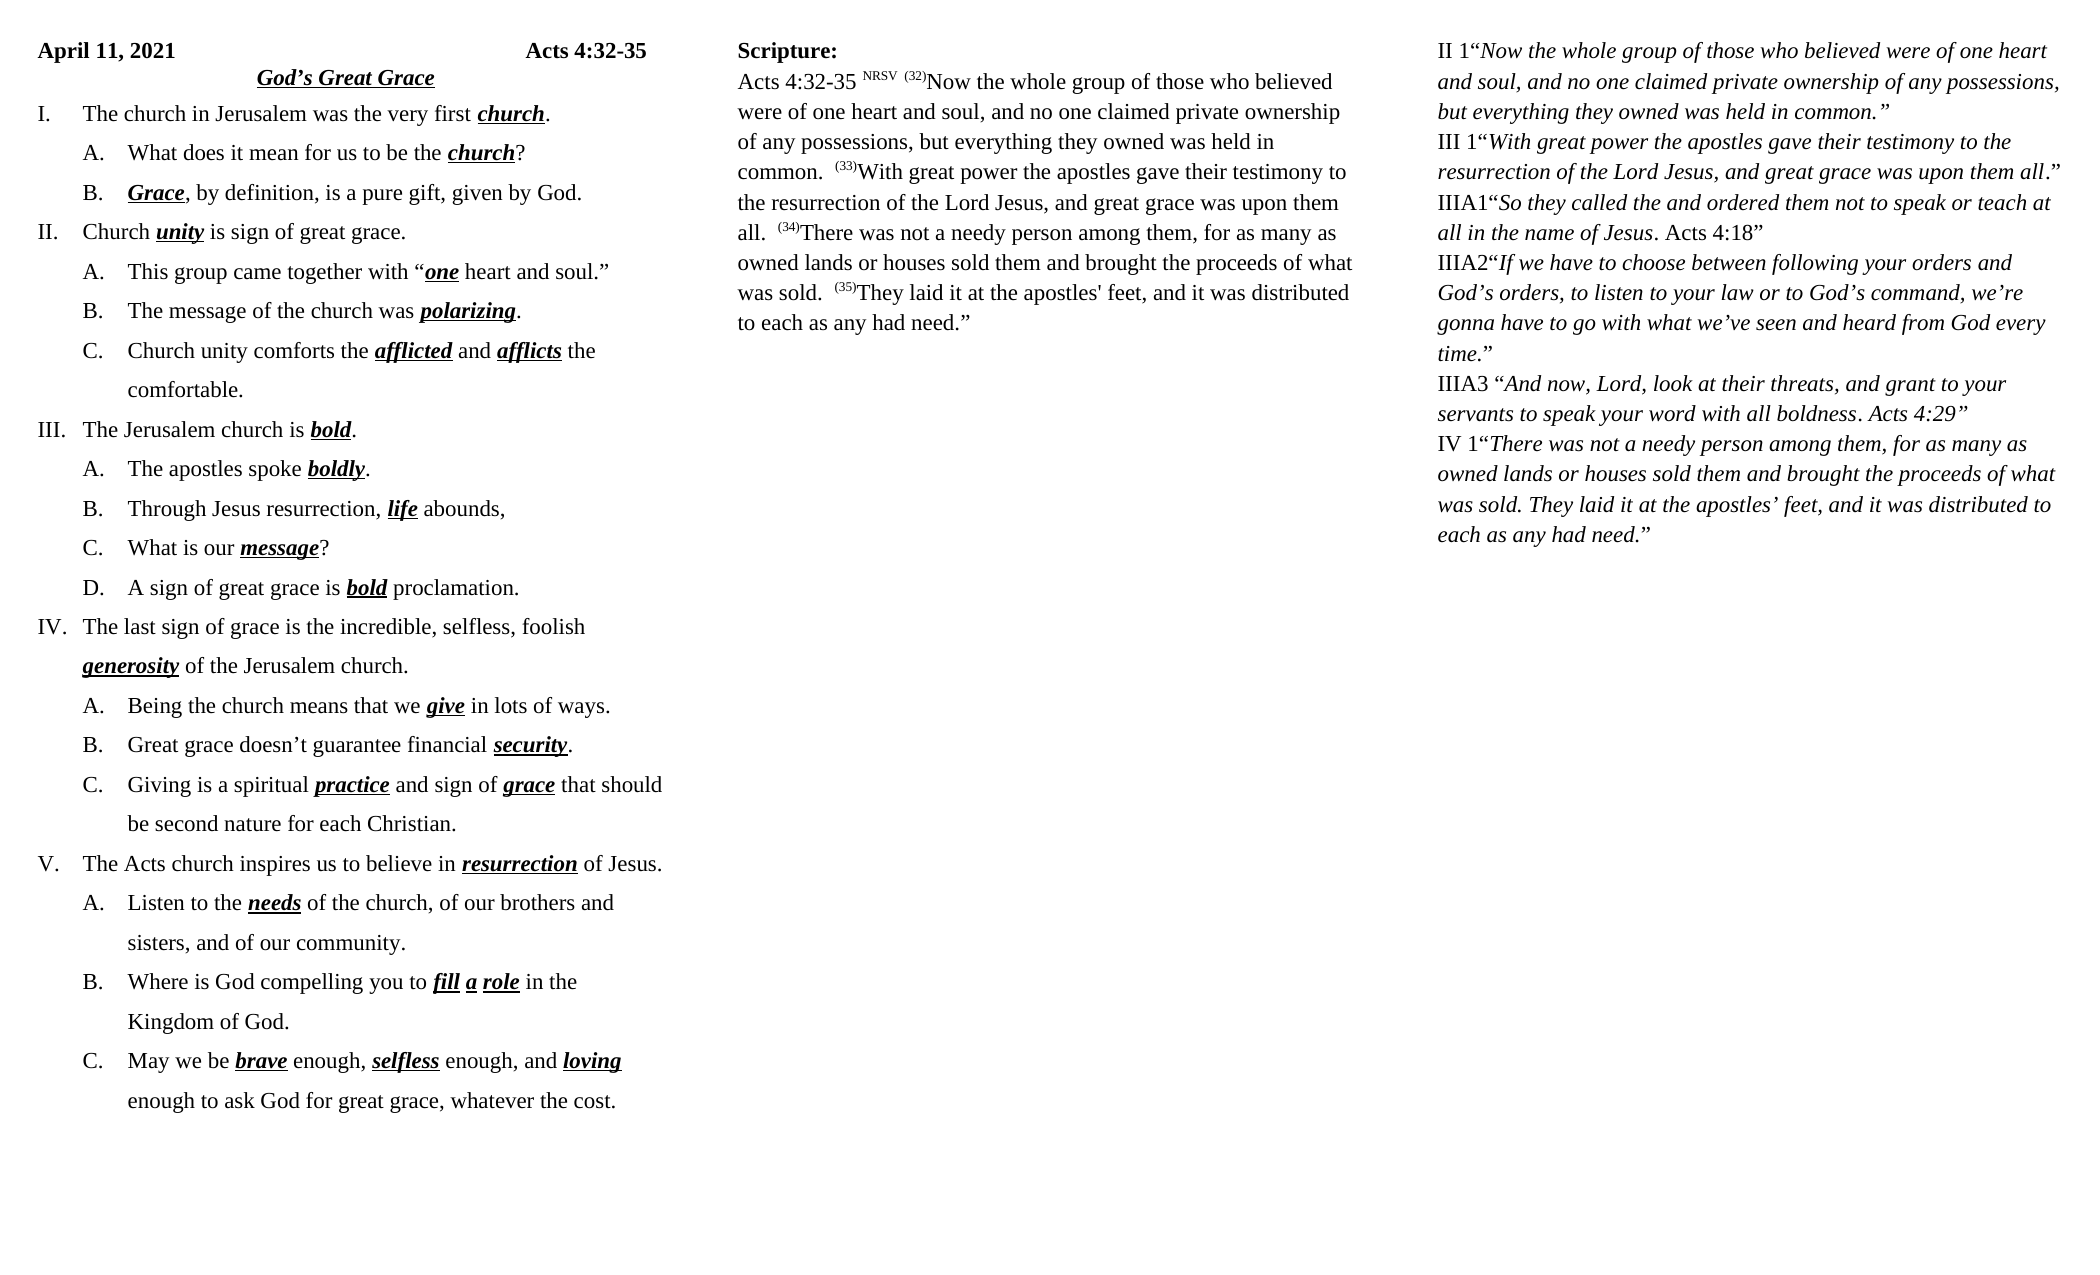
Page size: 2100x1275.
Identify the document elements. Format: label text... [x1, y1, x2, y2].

list What does it mean for us to be the church? [82, 139, 662, 166]
text Scripture: [737, 37, 1362, 64]
list The Jerusalem church is bold. [37, 416, 662, 442]
list Great grace doesn’t guarantee financial security. [82, 731, 662, 758]
list This group came together with “one heart and soul.” [82, 258, 662, 284]
list The church in Jerusalem was the very first church. [37, 100, 662, 126]
list Giving is a spiritual practice and sign of grace that should be second nature for each Christian. [82, 771, 662, 837]
list Through Jesus resurrection, life abounds, [82, 494, 662, 521]
list A sign of great grace is bold proclamation. [82, 573, 662, 600]
text April 11, 2021 Acts 4:32-35 [37, 37, 662, 64]
list The Acts church inspires us to believe in resurrection of Jesus. [37, 850, 662, 876]
list The apostles spoke boldly. [82, 455, 662, 481]
list Listen to the needs of the church, of our brothers and sisters, and of our community. [82, 889, 662, 955]
text God’s Great Grace [112, 64, 662, 90]
list Church unity is sign of great grace. [37, 218, 662, 244]
list The message of the church was polarizing. [82, 297, 662, 323]
text IIIA1“So they called the and ordered them not to speak or teach at all in the name of Jesus. Acts 4:18” [1437, 188, 2062, 245]
list May we be brave enough, selfless enough, and loving enough to ask God for great grace, whatever the cost. [82, 1047, 662, 1113]
list What is our message? [82, 534, 662, 560]
list Grace, by definition, is a pure gift, given by God. [82, 179, 662, 205]
list Being the church means that we give in lots of ways. [82, 692, 662, 718]
list Church unity comforts the afflicted and afflicts the comfortable. [82, 337, 662, 402]
text IIIA3 “And now, Lord, look at their threats, and grant to your servants to speak your word with all boldness. Acts 4:29” [1437, 370, 2062, 426]
list Where is God compelling you to fill a role in the Kingdom of God. [82, 968, 662, 1034]
text IIIA2“If we have to choose between following your orders and God’s orders, to listen to your law or to God’s command, we’re gonna have to go with what we’ve seen and heard from God every time.” [1437, 249, 2062, 366]
text Acts 4:32-35 NRSV (32)Now the whole group of those who believed were of one heart and soul, and no one claimed private ownership of any possessions, but everything they owned was held in common. (33)With great power the apostles gave their testimony to the resurrection of the Lord Jesus, and great grace was upon them all. (34)There was not a needy person among them, for as many as owned lands or houses sold them and brought the proceeds of what was sold. (35)They laid it at the apostles' feet, and it was distributed to each as any had need.” [737, 68, 1362, 336]
text IV 1“There was not a needy person among them, for as many as owned lands or houses sold them and brought the proceeds of what was sold. They laid it at the apostles’ feet, and it was distributed to each as any had need.” [1437, 430, 2062, 547]
list The last sign of grace is the incredible, selfless, foolish generosity of the Jerusalem church. [37, 613, 662, 679]
text II 1“Now the whole group of those who believed were of one heart and soul, and no one claimed private ownership of any possessions, but everything they owned was held in common.” [1437, 37, 2062, 124]
text III 1“With great power the apostles gave their testimony to the resurrection of the Lord Jesus, and great grace was upon them all.” [1437, 128, 2062, 185]
